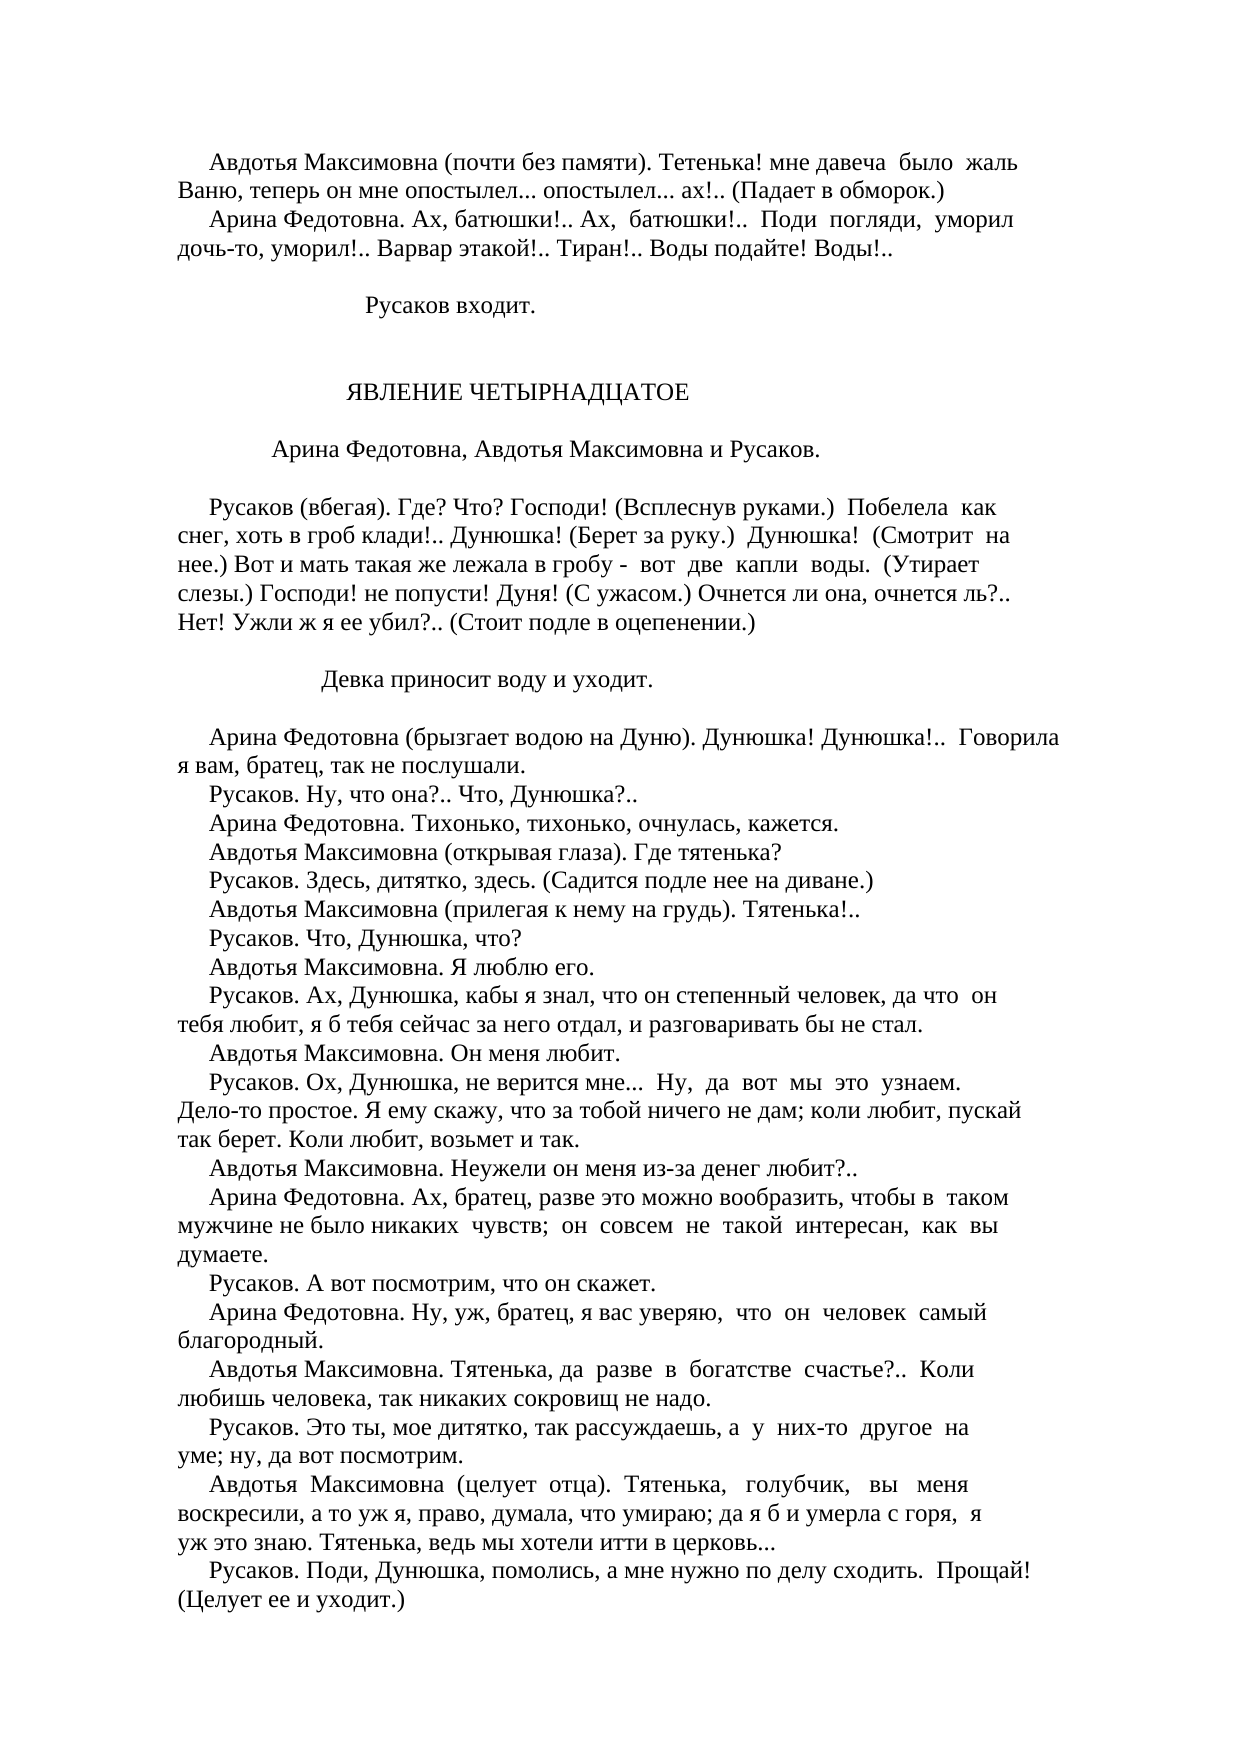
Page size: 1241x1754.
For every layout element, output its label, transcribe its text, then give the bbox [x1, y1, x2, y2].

text Арина Федотовна (брызгает водою на Дуню). Дунюшка! Дунюшка!.. Говорила [177, 722, 1152, 751]
text Ваню, теперь он мне опостылел... опостылел... ах!.. (Падает в обморок.) [177, 176, 1152, 204]
text Девка приносит воду и уходит. [177, 664, 1152, 693]
text Русаков. А вот посмотрим, что он скажет. [177, 1268, 1152, 1297]
text Русаков (вбегая). Где? Что? Господи! (Всплеснув руками.) Побелела как [177, 492, 1152, 521]
text Русаков. Здесь, дитятко, здесь. (Садится подле нее на диване.) [177, 866, 1152, 894]
text Русаков. Что, Дунюшка, что? [177, 923, 1152, 952]
text нее.) Вот и мать такая же лежала в гробу - вот две капли воды. (Утирает [177, 549, 1152, 578]
text любишь человека, так никаких сокровищ не надо. [177, 1383, 1152, 1412]
text Авдотья Максимовна (почти без памяти). Тетенька! мне давеча было жаль [177, 147, 1152, 176]
text уме; ну, да вот посмотрим. [177, 1441, 1152, 1469]
text Авдотья Максимовна. Тятенька, да разве в богатстве счастье?.. Коли [177, 1354, 1152, 1383]
text Русаков. Поди, Дунюшка, помолись, а мне нужно по делу сходить. Прощай! [177, 1556, 1152, 1584]
text Арина Федотовна. Ах, братец, разве это можно вообразить, чтобы в таком [177, 1182, 1152, 1211]
text Авдотья Максимовна (открывая глаза). Где тятенька? [177, 837, 1152, 866]
text благородный. [177, 1326, 1152, 1354]
text ЯВЛЕНИЕ ЧЕТЫРНАДЦАТОЕ [177, 377, 1152, 406]
text Авдотья Максимовна. Он меня любит. [177, 1038, 1152, 1067]
text Русаков. Это ты, мое дитятко, так рассуждаешь, а у них-то другое на [177, 1412, 1152, 1441]
text Арина Федотовна. Ах, батюшки!.. Ах, батюшки!.. Поди погляди, уморил [177, 204, 1152, 233]
text Авдотья Максимовна (целует отца). Тятенька, голубчик, вы меня [177, 1469, 1152, 1498]
text Арина Федотовна. Тихонько, тихонько, очнулась, кажется. [177, 808, 1152, 837]
text дочь-то, уморил!.. Варвар этакой!.. Тиран!.. Воды подайте! Воды!.. [177, 233, 1152, 262]
text мужчине не было никаких чувств; он совсем не такой интересан, как вы [177, 1211, 1152, 1239]
text уж это знаю. Тятенька, ведь мы хотели итти в церковь... [177, 1527, 1152, 1556]
text Русаков. Ах, Дунюшка, кабы я знал, что он степенный человек, да что он [177, 981, 1152, 1009]
text так берет. Коли любит, возьмет и так. [177, 1124, 1152, 1153]
text слезы.) Господи! не попусти! Дуня! (С ужасом.) Очнется ли она, очнется ль?.. [177, 578, 1152, 607]
text воскресили, а то уж я, право, думала, что умираю; да я б и умерла с горя, я [177, 1498, 1152, 1527]
text Русаков. Ну, что она?.. Что, Дунюшка?.. [177, 779, 1152, 808]
text тебя любит, я б тебя сейчас за него отдал, и разговаривать бы не стал. [177, 1009, 1152, 1038]
text я вам, братец, так не послушали. [177, 751, 1152, 779]
text Нет! Ужли ж я ее убил?.. (Стоит подле в оцепенении.) [177, 607, 1152, 636]
text Дело-то простое. Я ему скажу, что за тобой ничего не дам; коли любит, пускай [177, 1096, 1152, 1124]
text Авдотья Максимовна. Неужели он меня из-за денег любит?.. [177, 1153, 1152, 1182]
text (Целует ее и уходит.) [177, 1584, 1152, 1613]
text Русаков входит. [177, 291, 1152, 319]
text Арина Федотовна. Ну, уж, братец, я вас уверяю, что он человек самый [177, 1297, 1152, 1326]
text Русаков. Ох, Дунюшка, не верится мне... Ну, да вот мы это узнаем. [177, 1067, 1152, 1096]
text Авдотья Максимовна. Я люблю его. [177, 952, 1152, 981]
text Авдотья Максимовна (прилегая к нему на грудь). Тятенька!.. [177, 894, 1152, 923]
text снег, хоть в гроб клади!.. Дунюшка! (Берет за руку.) Дунюшка! (Смотрит на [177, 521, 1152, 549]
text Арина Федотовна, Авдотья Максимовна и Русаков. [177, 434, 1152, 463]
text думаете. [177, 1239, 1152, 1268]
